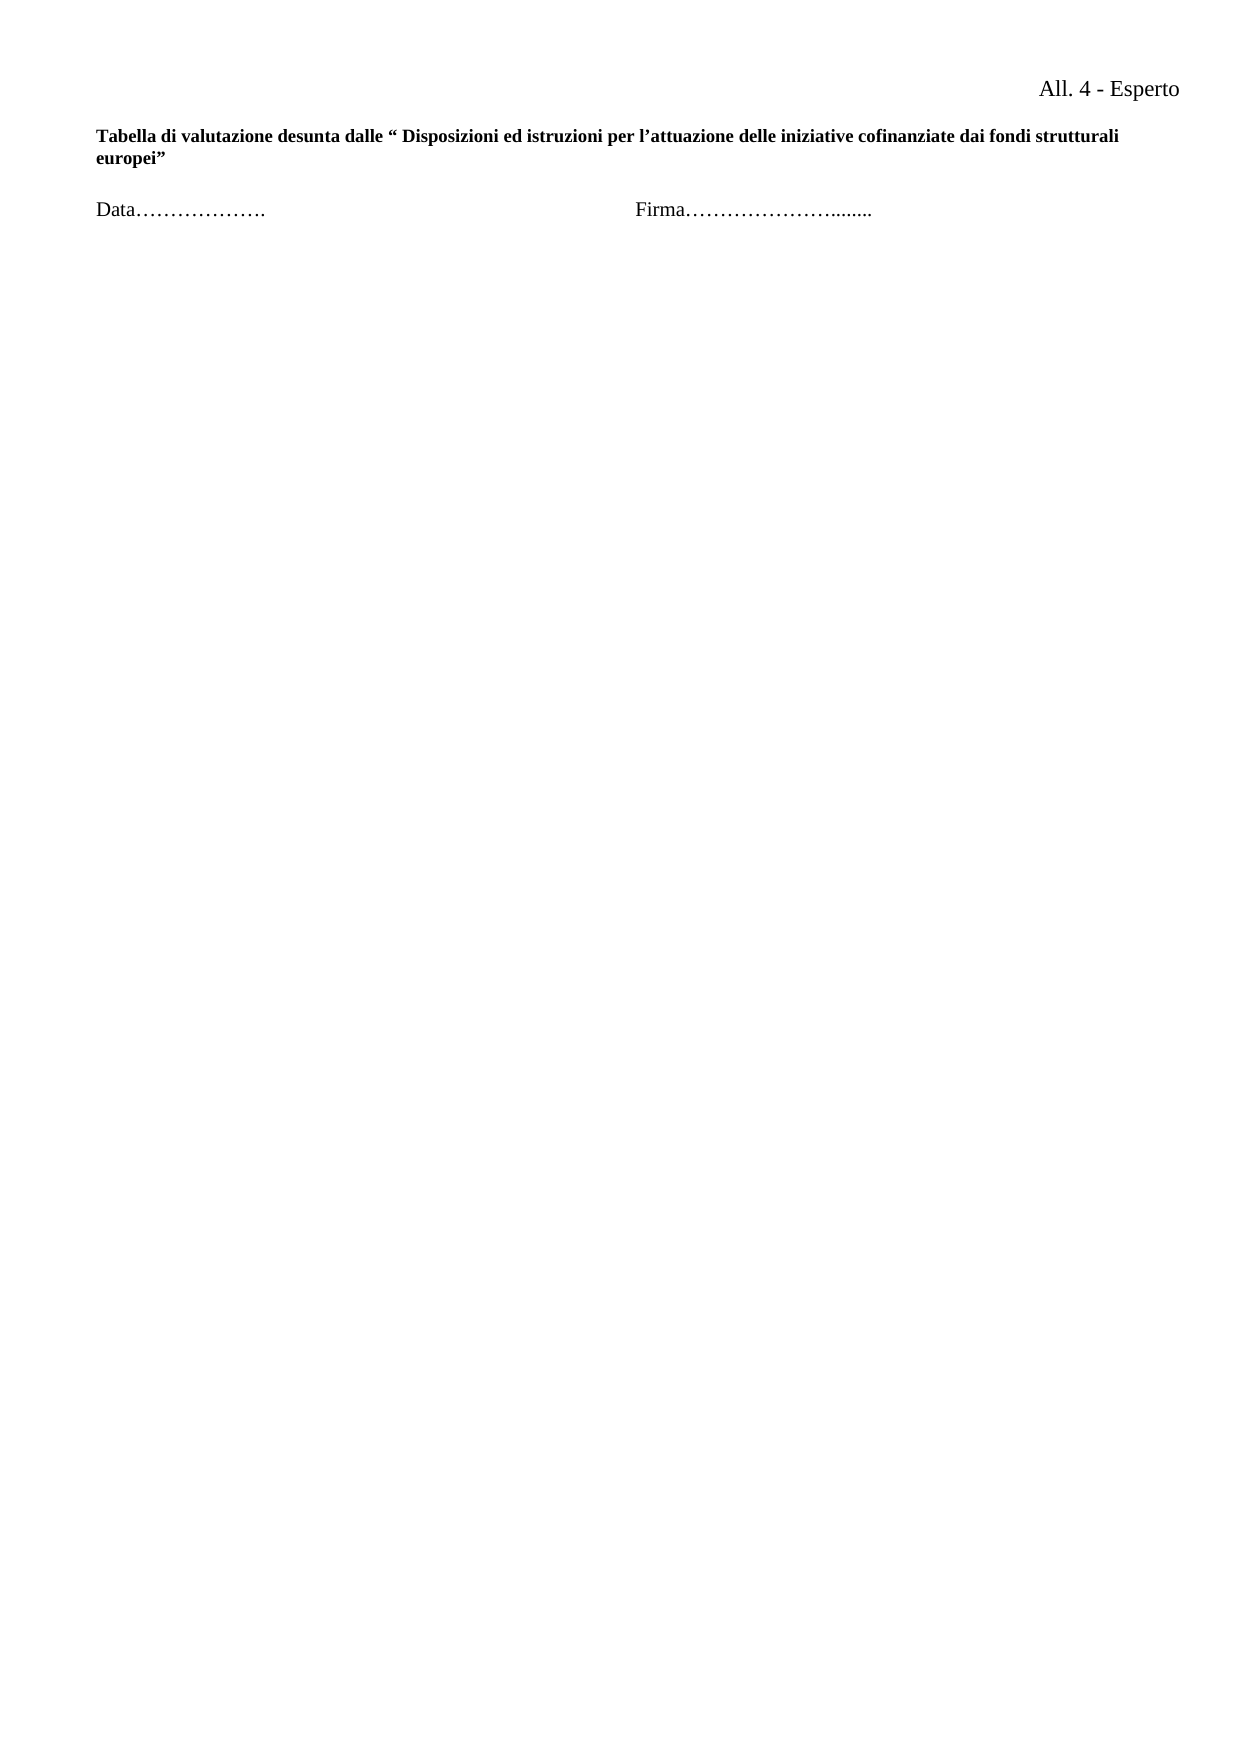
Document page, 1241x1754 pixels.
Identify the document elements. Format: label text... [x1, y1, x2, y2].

text Data………………. Firma…………………........ [96, 195, 1180, 222]
